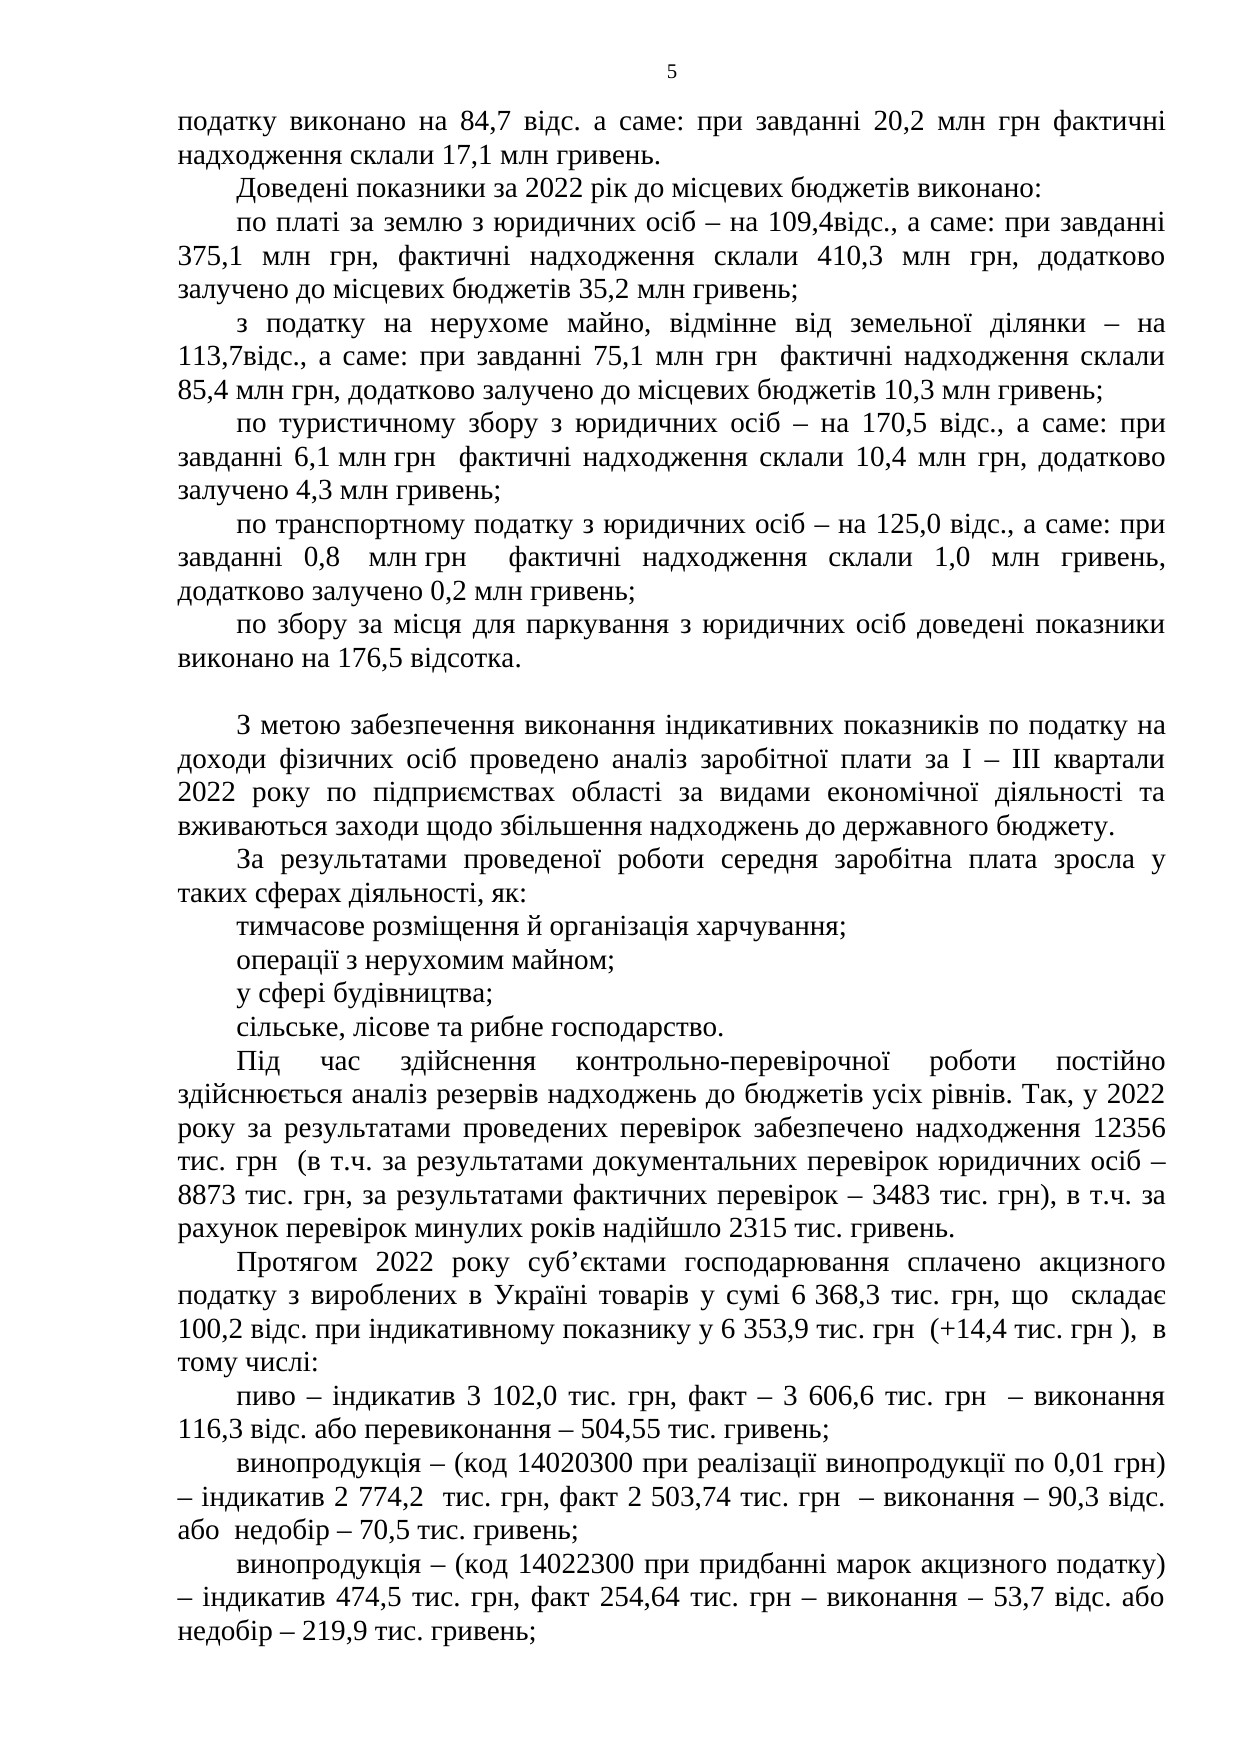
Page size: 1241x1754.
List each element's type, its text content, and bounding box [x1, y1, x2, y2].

text по транспортному податку з юридичних осіб – на 125,0 відс., а саме: при завданні 0,8 млн грн фактичні надходження склали 1,0 млн гривень, додатково залучено 0,2 млн гривень; [177, 506, 1167, 607]
text пиво – індикатив 3 102,0 тис. грн, факт – 3 606,6 тис. грн – виконання 116,3 відс. або перевиконання – 504,55 тис. гривень; [177, 1378, 1167, 1445]
text Доведені показники за 2022 рік до місцевих бюджетів виконано: [177, 171, 1167, 204]
text Під час здійснення контрольно-перевірочної роботи постійно здійснюється аналіз резервів надходжень до бюджетів усіх рівнів. Так, у 2022 року за результатами проведених перевірок забезпечено надходження 12356 тис. грн (в т.ч. за результатами документальних перевірок юридичних осіб – 8873 тис. грн, за результатами фактичних перевірок – 3483 тис. грн), в т.ч. за рахунок перевірок минулих років надійшло 2315 тис. гривень. [177, 1043, 1167, 1244]
text тимчасове розміщення й організація харчування; [177, 908, 1167, 942]
text винопродукція – (код 14020300 при реалізації винопродукції по 0,01 грн) – індикатив 2 774,2 тис. грн, факт 2 503,74 тис. грн – виконання – 90,3 відс. або недобір – 70,5 тис. гривень; [177, 1445, 1167, 1546]
text винопродукція – (код 14022300 при придбанні марок акцизного податку) – індикатив 474,5 тис. грн, факт 254,64 тис. грн – виконання – 53,7 відс. або недобір – 219,9 тис. гривень; [177, 1546, 1167, 1646]
text За результатами проведеної роботи середня заробітна плата зросла у таких сферах діяльності, як: [177, 841, 1167, 908]
text по збору за місця для паркування з юридичних осіб доведені показники виконано на 176,5 відсотка. [177, 607, 1167, 674]
text по платі за землю з юридичних осіб – на 109,4відс., а саме: при завданні 375,1 млн грн, фактичні надходження склали 410,3 млн грн, додатково залучено до місцевих бюджетів 35,2 млн гривень; [177, 204, 1167, 305]
text З метою забезпечення виконання індикативних показників по податку на доходи фізичних осіб проведено аналіз заробітної плати за І – ІІІ квартали 2022 року по підприємствах області за видами економічної діяльності та вживаються заходи щодо збільшення надходжень до державного бюджету. [177, 707, 1167, 841]
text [177, 103, 1167, 171]
text Протягом 2022 року суб’єктами господарювання сплачено акцизного податку з вироблених в Україні товарів у сумі 6 368,3 тис. грн, що складає 100,2 відс. при індикативному показнику у 6 353,9 тис. грн (+14,4 тис. грн ), в тому числі: [177, 1244, 1167, 1378]
text операції з нерухомим майном; [177, 942, 1167, 976]
text по туристичному збору з юридичних осіб – на 170,5 відс., а саме: при завданні 6,1 млн грн фактичні надходження склали 10,4 млн грн, додатково залучено 4,3 млн гривень; [177, 405, 1167, 506]
text у сфері будівництва; [177, 976, 1167, 1009]
text сільське, лісове та рибне господарство. [177, 1009, 1167, 1043]
text з податку на нерухоме майно, відмінне від земельної ділянки – на 113,7відс., а саме: при завданні 75,1 млн грн фактичні надходження склали 85,4 млн грн, додатково залучено до місцевих бюджетів 10,3 млн гривень; [177, 305, 1167, 405]
